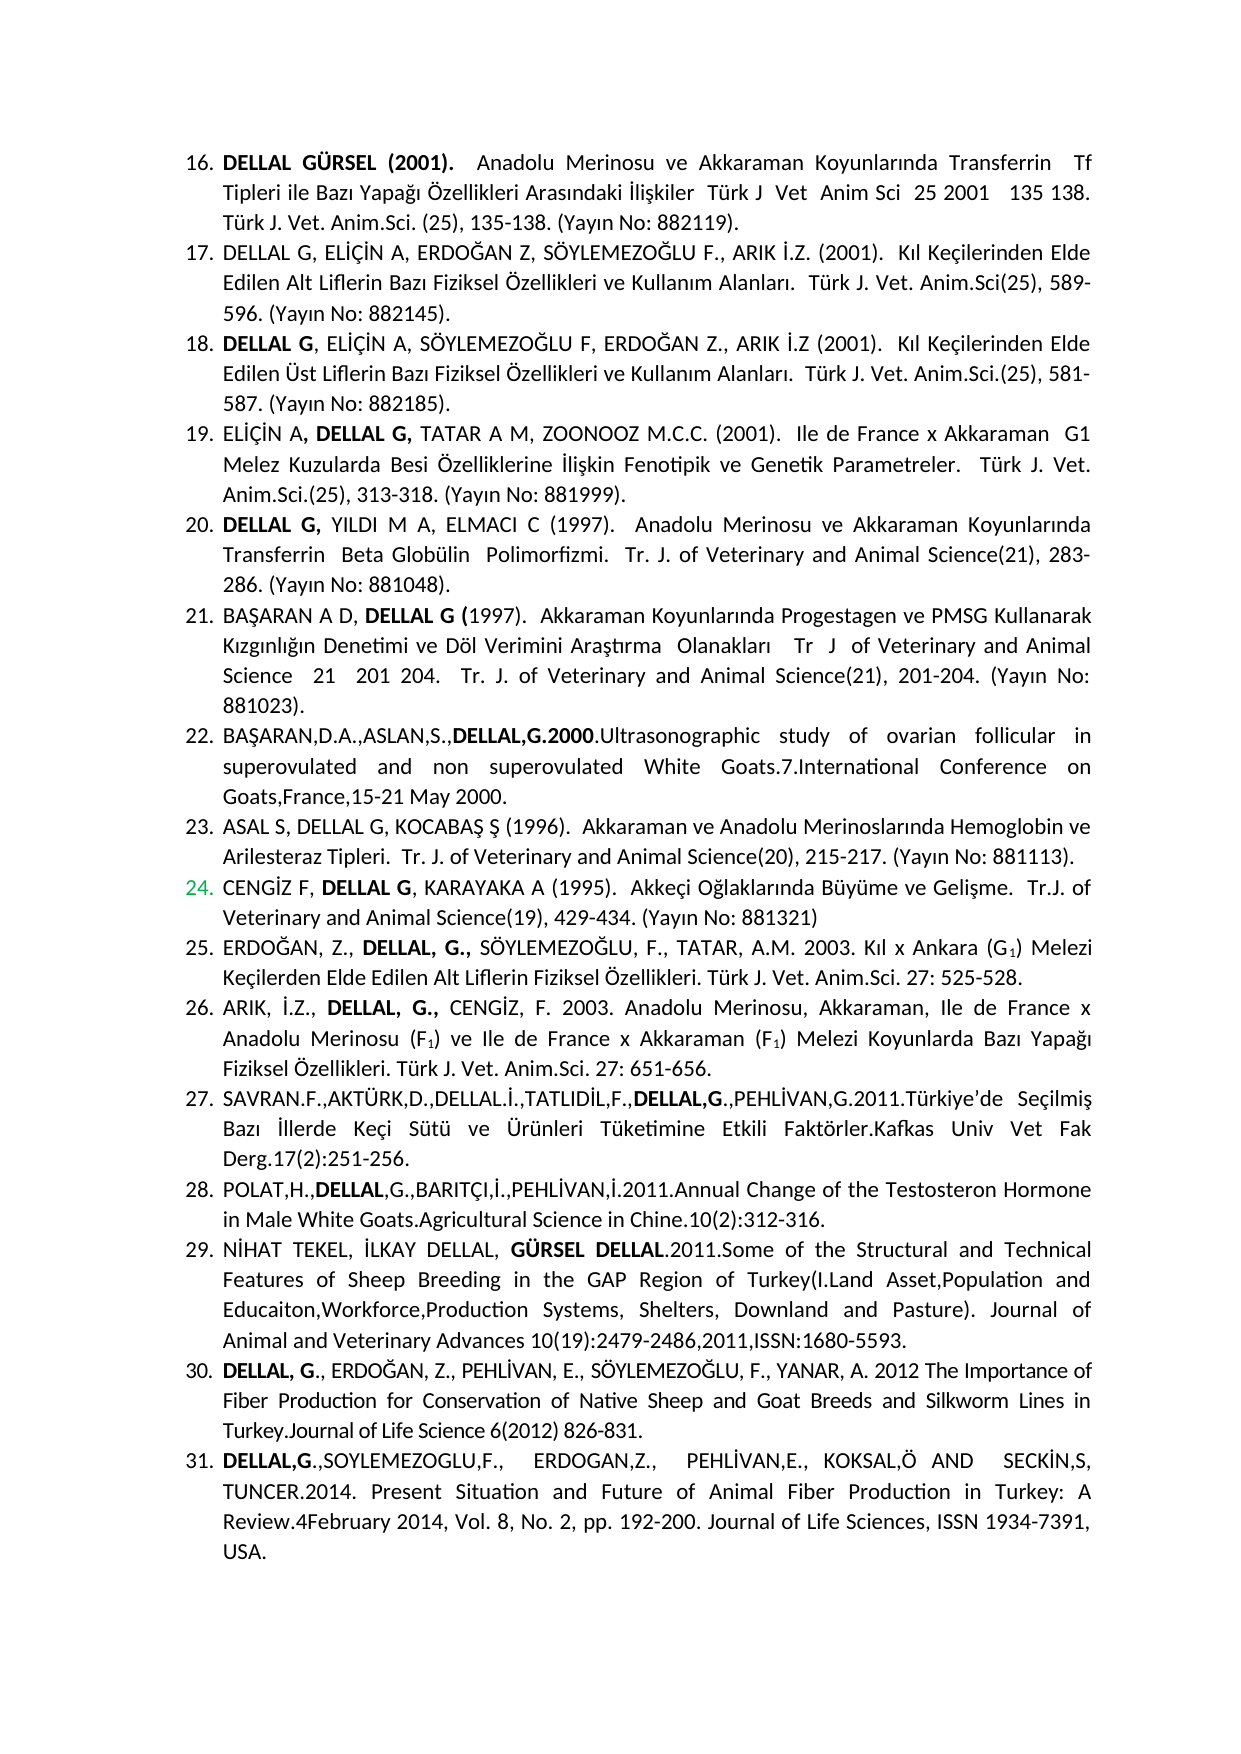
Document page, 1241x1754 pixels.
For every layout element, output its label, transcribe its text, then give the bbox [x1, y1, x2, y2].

list ELİÇİN A, DELLAL G, TATAR A M, ZOONOOZ M.C.C. (2001). Ile de France x Akkaraman G1 Melez Kuzularda Besi Özelliklerine İlişkin Fenotipik ve Genetik Parametreler. Türk J. Vet. Anim.Sci.(25), 313-318. (Yayın No: 881999). [185, 419, 1093, 508]
list ARIK, İ.Z., DELLAL, G., CENGİZ, F. 2003. Anadolu Merinosu, Akkaraman, Ile de France x Anadolu Merinosu (F1) ve Ile de France x Akkaraman (F1) Melezi Koyunlarda Bazı Yapağı Fiziksel Özellikleri. Türk J. Vet. Anim.Sci. 27: 651-656. [185, 993, 1093, 1082]
list DELLAL G, ELİÇİN A, SÖYLEMEZOĞLU F, ERDOĞAN Z., ARIK İ.Z (2001). Kıl Keçilerinden Elde Edilen Üst Liflerin Bazı Fiziksel Özellikleri ve Kullanım Alanları. Türk J. Vet. Anim.Sci.(25), 581-587. (Yayın No: 882185). [185, 329, 1093, 417]
list ERDOĞAN, Z., DELLAL, G., SÖYLEMEZOĞLU, F., TATAR, A.M. 2003. Kıl x Ankara (G1) Melezi Keçilerden Elde Edilen Alt Liflerin Fiziksel Özellikleri. Türk J. Vet. Anim.Sci. 27: 525-528. [185, 933, 1093, 991]
list SAVRAN.F.,AKTÜRK,D.,DELLAL.İ.,TATLIDİL,F.,DELLAL,G.,PEHLİVAN,G.2011.Türkiye’de Seçilmiş Bazı İllerde Keçi Sütü ve Ürünleri Tüketimine Etkili Faktörler.Kafkas Univ Vet Fak Derg.17(2):251-256. [185, 1084, 1093, 1172]
list ASAL S, DELLAL G, KOCABAŞ Ş (1996). Akkaraman ve Anadolu Merinoslarında Hemoglobin ve Arilesteraz Tipleri. Tr. J. of Veterinary and Animal Science(20), 215-217. (Yayın No: 881113). [185, 812, 1093, 870]
list NİHAT TEKEL, İLKAY DELLAL, GÜRSEL DELLAL.2011.Some of the Structural and Technical Features of Sheep Breeding in the GAP Region of Turkey(I.Land Asset,Population and Educaiton,Workforce,Production Systems, Shelters, Downland and Pasture). Journal of Animal and Veterinary Advances 10(19):2479-2486,2011,ISSN:1680-5593. [185, 1235, 1093, 1354]
list DELLAL G, ELİÇİN A, ERDOĞAN Z, SÖYLEMEZOĞLU F., ARIK İ.Z. (2001). Kıl Keçilerinden Elde Edilen Alt Liflerin Bazı Fiziksel Özellikleri ve Kullanım Alanları. Türk J. Vet. Anim.Sci(25), 589-596. (Yayın No: 882145). [185, 238, 1093, 327]
list BAŞARAN,D.A.,ASLAN,S.,DELLAL,G.2000.Ultrasonographic study of ovarian follicular in superovulated and non superovulated White Goats.7.International Conference on Goats,France,15-21 May 2000. [185, 722, 1093, 810]
list DELLAL,G.,SOYLEMEZOGLU,F., ERDOGAN,Z., PEHLİVAN,E., KOKSAL,Ö AND SECKİN,S, TUNCER.2014. Present Situation and Future of Animal Fiber Production in Turkey: A Review.4February 2014, Vol. 8, No. 2, pp. 192-200. Journal of Life Sciences, ISSN 1934-7391, USA. [185, 1447, 1093, 1565]
list BAŞARAN A D, DELLAL G (1997). Akkaraman Koyunlarında Progestagen ve PMSG Kullanarak Kızgınlığın Denetimi ve Döl Verimini Araştırma Olanakları Tr J of Veterinary and Animal Science 21 201 204. Tr. J. of Veterinary and Animal Science(21), 201-204. (Yayın No: 881023). [185, 601, 1093, 719]
list POLAT,H.,DELLAL,G.,BARITÇI,İ.,PEHLİVAN,İ.2011.Annual Change of the Testosteron Hormone in Male White Goats.Agricultural Science in Chine.10(2):312-316. [185, 1175, 1093, 1233]
list DELLAL GÜRSEL (2001). Anadolu Merinosu ve Akkaraman Koyunlarında Transferrin Tf Tipleri ile Bazı Yapağı Özellikleri Arasındaki İlişkiler Türk J Vet Anim Sci 25 2001 135 138. Türk J. Vet. Anim.Sci. (25), 135-138. (Yayın No: 882119). [185, 148, 1093, 236]
list CENGİZ F, DELLAL G, KARAYAKA A (1995). Akkeçi Oğlaklarında Büyüme ve Gelişme. Tr.J. of Veterinary and Animal Science(19), 429-434. (Yayın No: 881321) [185, 873, 1093, 931]
list DELLAL, G., ERDOĞAN, Z., PEHLİVAN, E., SÖYLEMEZOĞLU, F., YANAR, A. 2012 The Importance of Fiber Production for Conservation of Native Sheep and Goat Breeds and Silkworm Lines in Turkey.Journal of Life Science 6(2012) 826-831. [185, 1356, 1093, 1444]
list DELLAL G, YILDI M A, ELMACI C (1997). Anadolu Merinosu ve Akkaraman Koyunlarında Transferrin Beta Globülin Polimorfizmi. Tr. J. of Veterinary and Animal Science(21), 283-286. (Yayın No: 881048). [185, 510, 1093, 598]
